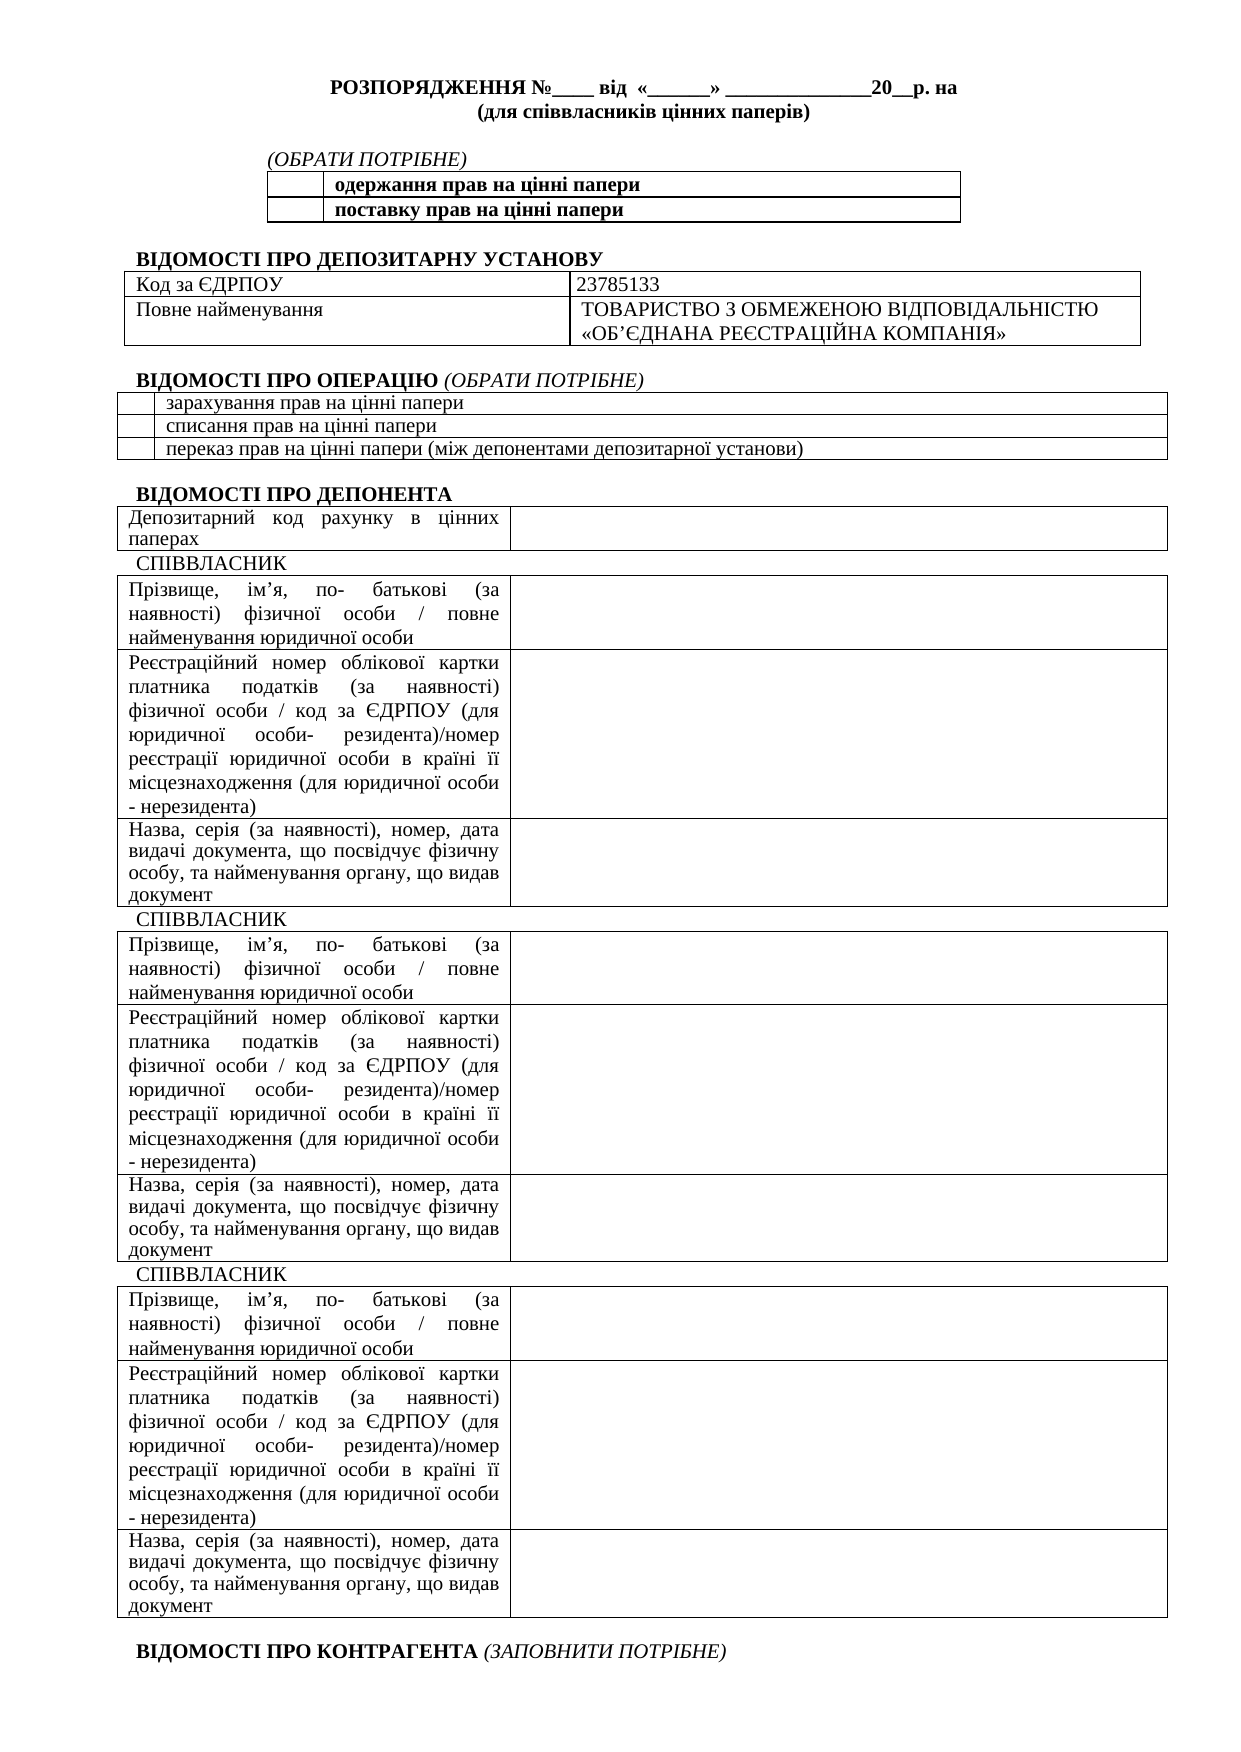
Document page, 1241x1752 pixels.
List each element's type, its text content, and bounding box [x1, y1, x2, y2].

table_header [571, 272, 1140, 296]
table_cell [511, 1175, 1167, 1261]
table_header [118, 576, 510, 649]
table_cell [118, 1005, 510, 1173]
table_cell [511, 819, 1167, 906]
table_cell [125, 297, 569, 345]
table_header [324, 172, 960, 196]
text ВІДОМОСТІ ПРО КОНТРАГЕНТА (ЗАПОВНИТИ ПОТРІБНЕ) [136, 1642, 1152, 1663]
text ВІДОМОСТІ ПРО ОПЕРАЦІЮ (ОБРАТИ ПОТРІБНЕ) [136, 370, 1152, 392]
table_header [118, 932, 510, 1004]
text (ОБРАТИ ПОТРІБНЕ) [267, 147, 1152, 171]
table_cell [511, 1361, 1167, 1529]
text (для співвласників цінних паперів) [136, 99, 1152, 123]
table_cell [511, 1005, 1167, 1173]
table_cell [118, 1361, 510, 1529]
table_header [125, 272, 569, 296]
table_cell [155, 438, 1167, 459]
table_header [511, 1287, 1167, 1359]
text СПІВВЛАСНИК [136, 551, 1152, 575]
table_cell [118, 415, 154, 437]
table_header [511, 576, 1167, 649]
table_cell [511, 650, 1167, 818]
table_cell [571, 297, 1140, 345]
text РОЗПОРЯДЖЕННЯ №____ від «______» ______________20__р. на [136, 75, 1152, 99]
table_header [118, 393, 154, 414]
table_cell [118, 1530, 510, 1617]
text ВІДОМОСТІ ПРО ДЕПОЗИТАРНУ УСТАНОВУ [136, 247, 1152, 271]
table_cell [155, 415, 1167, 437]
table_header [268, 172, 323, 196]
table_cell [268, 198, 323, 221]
text СПІВВЛАСНИК [136, 907, 1152, 931]
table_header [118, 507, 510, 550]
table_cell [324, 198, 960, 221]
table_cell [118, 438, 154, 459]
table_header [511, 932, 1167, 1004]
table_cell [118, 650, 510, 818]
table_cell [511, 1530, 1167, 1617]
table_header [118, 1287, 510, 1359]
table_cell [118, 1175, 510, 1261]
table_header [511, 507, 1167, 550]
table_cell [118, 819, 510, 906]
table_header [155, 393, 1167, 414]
text ВІДОМОСТІ ПРО ДЕПОНЕНТА [136, 484, 1152, 506]
text СПІВВЛАСНИК [136, 1262, 1152, 1286]
